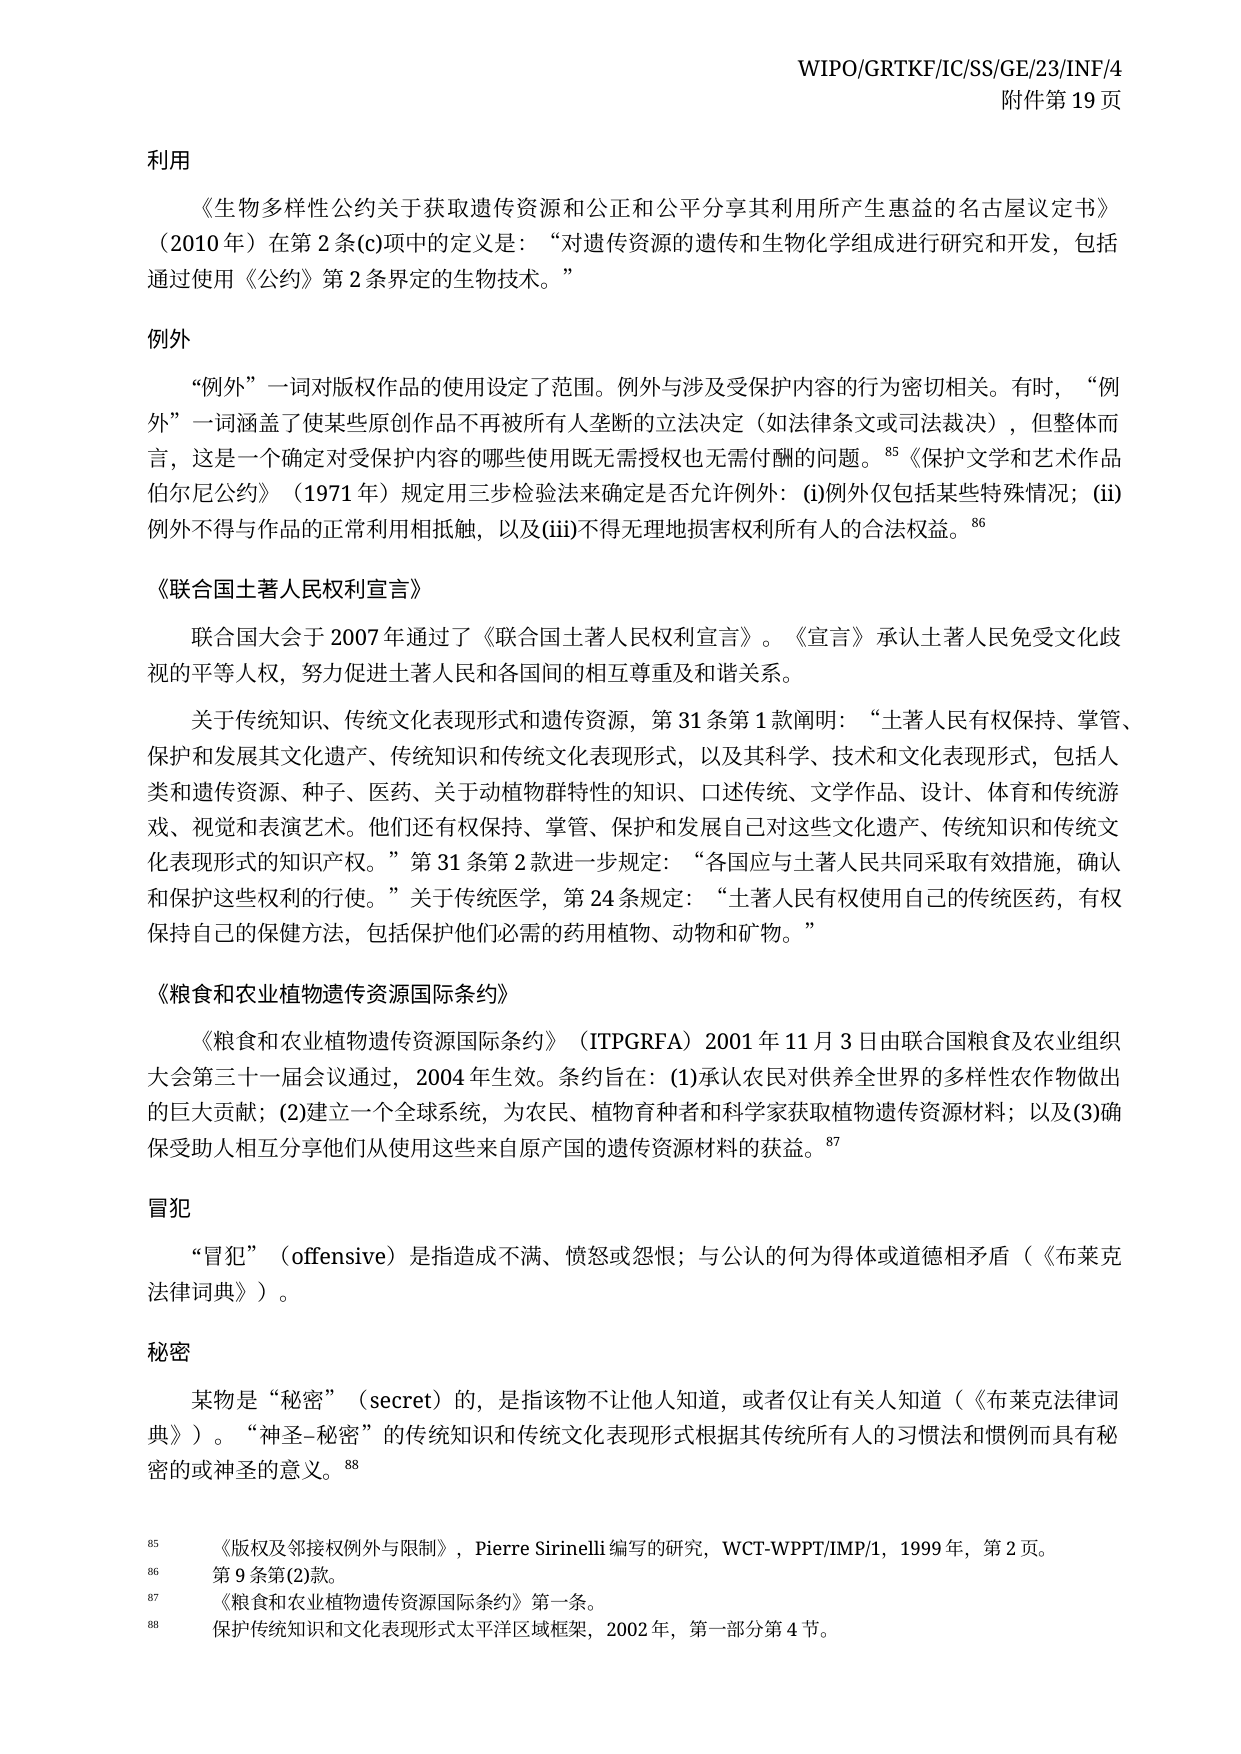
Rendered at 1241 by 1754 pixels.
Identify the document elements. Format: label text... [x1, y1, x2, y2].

text 冒犯 [148, 1187, 1122, 1223]
text 秘密 [148, 1331, 1122, 1367]
text 联合国大会于2007年通过了《联合国土著人民权利宣言》。《宣言》承认土著人民免受文化歧视的平等人权，努力促进土著人民和各国间的相互尊重及和谐关系。 [148, 617, 1122, 687]
text “例外”一词对版权作品的使用设定了范围。例外与涉及受保护内容的行为密切相关。有时，“例外”一词涵盖了使某些原创作品不再被所有人垄断的立法决定（如法律条文或司法裁决），但整体而言，这是一个确定对受保护内容的哪些使用既无需授权也无需付酬的问题。《保护文学和艺术作品伯尔尼公约》（1971年）规定用三步检验法来确定是否允许例外：(i)例外仅包括某些特殊情况；(ii)例外不得与作品的正常利用相抵触，以及(iii)不得无理地损害权利所有人的合法权益。 [148, 367, 1122, 544]
text “冒犯”（offensive）是指造成不满、愤怒或怨恨；与公认的何为得体或道德相矛盾（《布莱克法律词典》）。 [148, 1235, 1122, 1306]
text 《联合国土著人民权利宣言》 [148, 569, 1122, 604]
text 利用 [148, 139, 1122, 175]
text 例外 [148, 319, 1122, 354]
text 某物是“秘密”（secret）的，是指该物不让他人知道，或者仅让有关人知道（《布莱克法律词典》）。“神圣–秘密”的传统知识和传统文化表现形式根据其传统所有人的习惯法和惯例而具有秘密的或神圣的意义。 [148, 1379, 1122, 1485]
text 《生物多样性公约关于获取遗传资源和公正和公平分享其利用所产生惠益的名古屋议定书》（2010年）在第2条(c)项中的定义是：“对遗传资源的遗传和生物化学组成进行研究和开发，包括通过使用《公约》第2条界定的生物技术。” [148, 187, 1122, 294]
text 《粮食和农业植物遗传资源国际条约》 [148, 973, 1122, 1008]
text 《粮食和农业植物遗传资源国际条约》（ITPGRFA）2001年11月3日由联合国粮食及农业组织大会第三十一届会议通过，2004年生效。条约旨在：(1)承认农民对供养全世界的多样性农作物做出的巨大贡献；(2)建立一个全球系统，为农民、植物育种者和科学家获取植物遗传资源材料；以及(3)确保受助人相互分享他们从使用这些来自原产国的遗传资源材料的获益。 [148, 1021, 1122, 1162]
text 关于传统知识、传统文化表现形式和遗传资源，第31条第1款阐明：“土著人民有权保持、掌管、保护和发展其文化遗产、传统知识和传统文化表现形式，以及其科学、技术和文化表现形式，包括人类和遗传资源、种子、医药、关于动植物群特性的知识、口述传统、文学作品、设计、体育和传统游戏、视觉和表演艺术。他们还有权保持、掌管、保护和发展自己对这些文化遗产、传统知识和传统文化表现形式的知识产权。”第31条第2款进一步规定：“各国应与土著人民共同采取有效措施，确认和保护这些权利的行使。”关于传统医学，第24条规定：“土著人民有权使用自己的传统医药，有权保持自己的保健方法，包括保护他们必需的药用植物、动物和矿物。” [148, 700, 1122, 948]
